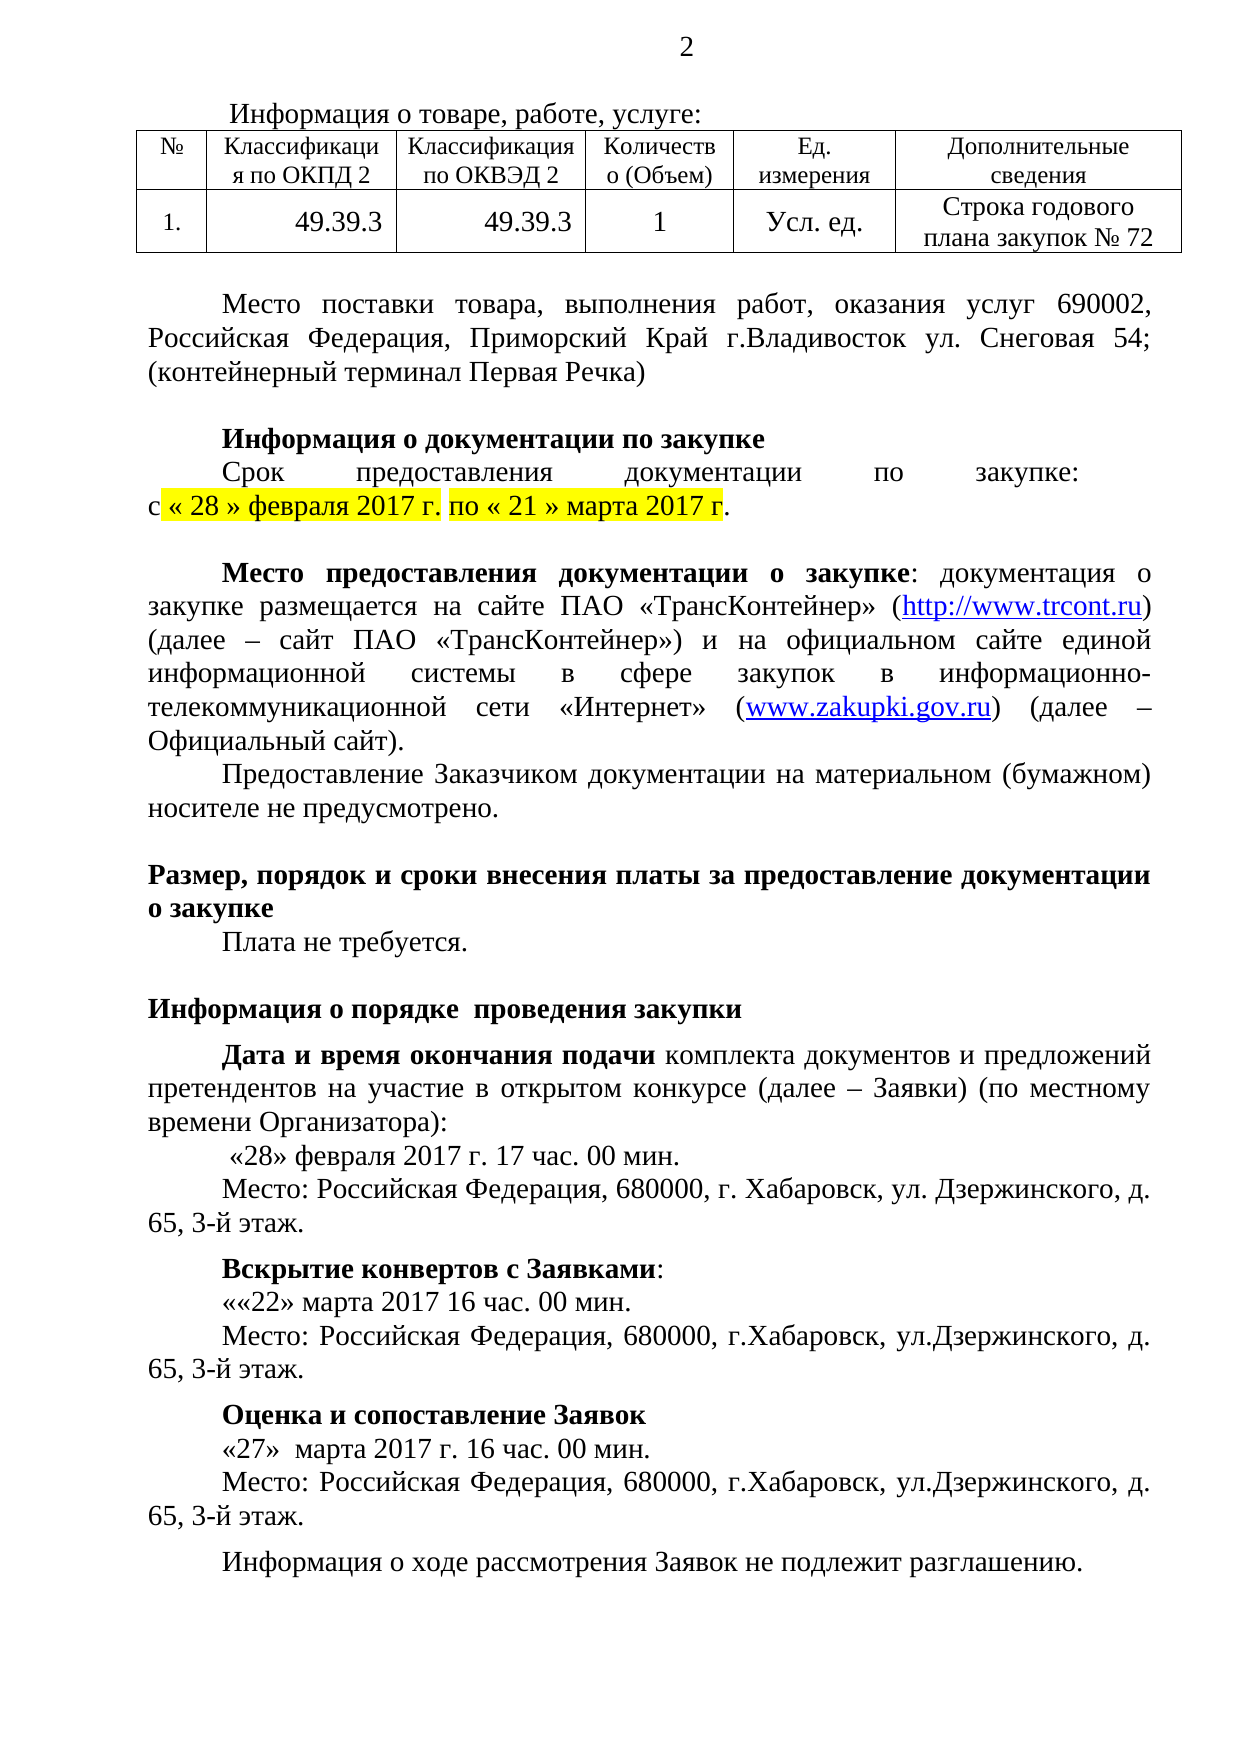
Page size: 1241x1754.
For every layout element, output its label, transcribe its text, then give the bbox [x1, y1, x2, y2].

text Срок предоставления документации по закупке: с « 28 » февраля 2017 г. по « 21 » марта 2017 г. [148, 454, 1152, 521]
text Оценка и сопоставление Заявок [148, 1397, 1152, 1431]
text Информация о порядке проведения закупки [148, 991, 1152, 1024]
text ««22» марта 2017 16 час. 00 мин. [148, 1284, 1152, 1318]
table_header № [137, 131, 206, 189]
text Предоставление Заказчиком документации на материальном (бумажном) носителе не предусмотрено. [148, 756, 1152, 823]
text Дата и время окончания подачи комплекта документов и предложений претендентов на участие в открытом конкурсе (далее – Заявки) (по местному времени Организатора): [148, 1037, 1152, 1138]
table_cell 1 [586, 190, 733, 252]
text Место поставки товара, выполнения работ, оказания услуг 690002, Российская Федерация, Приморский Край г.Владивосток ул. Снеговая 54; (контейнерный терминал Первая Речка) [148, 287, 1152, 387]
text Плата не требуется. [148, 924, 1152, 957]
text Место предоставления документации о закупке: документация о закупке размещается на сайте ПАО «ТрансКонтейнер» (http://www.trcont.ru) (далее – сайт ПАО «ТрансКонтейнер») и на официальном сайте единой информационной системы в сфере закупок в информационно-телекоммуникационной сети «Интернет» (www.zakupki.gov.ru) (далее – Официальный сайт). [148, 555, 1152, 756]
table_header Ед. измерения [734, 131, 895, 189]
table_header Классификация по ОКПД 2 [207, 131, 396, 189]
text Информация о документации по закупке [148, 421, 1152, 454]
text Место: Российская Федерация, 680000, г. Хабаровск, ул. Дзержинского, д. 65, 3-й этаж. [148, 1171, 1152, 1238]
table_header Количество (Объем) [586, 131, 733, 189]
text «28» февраля 2017 г. 17 час. 00 мин. [148, 1138, 1152, 1171]
text Информация о товаре, работе, услуге: [148, 97, 1152, 130]
table_cell 49.39.3 [397, 190, 585, 252]
text Место: Российская Федерация, 680000, г.Хабаровск, ул.Дзержинского, д. 65, 3-й этаж. [148, 1318, 1152, 1385]
text Размер, порядок и сроки внесения платы за предоставление документации о закупке [148, 857, 1152, 924]
table_cell 49.39.3 [207, 190, 396, 252]
text Информация о ходе рассмотрения Заявок не подлежит разглашению. [148, 1544, 1152, 1578]
text Вскрытие конвертов с Заявками: [148, 1251, 1152, 1284]
table_cell 1. [137, 190, 206, 252]
text Место: Российская Федерация, 680000, г.Хабаровск, ул.Дзержинского, д. 65, 3-й этаж. [148, 1464, 1152, 1532]
table_cell Усл. ед. [734, 190, 895, 252]
table_cell Строка годового плана закупок № 72 [896, 190, 1181, 252]
table_header Классификация по ОКВЭД 2 [397, 131, 585, 189]
table_header Дополнительные сведения [896, 131, 1181, 189]
text «27» марта 2017 г. 16 час. 00 мин. [148, 1431, 1152, 1464]
